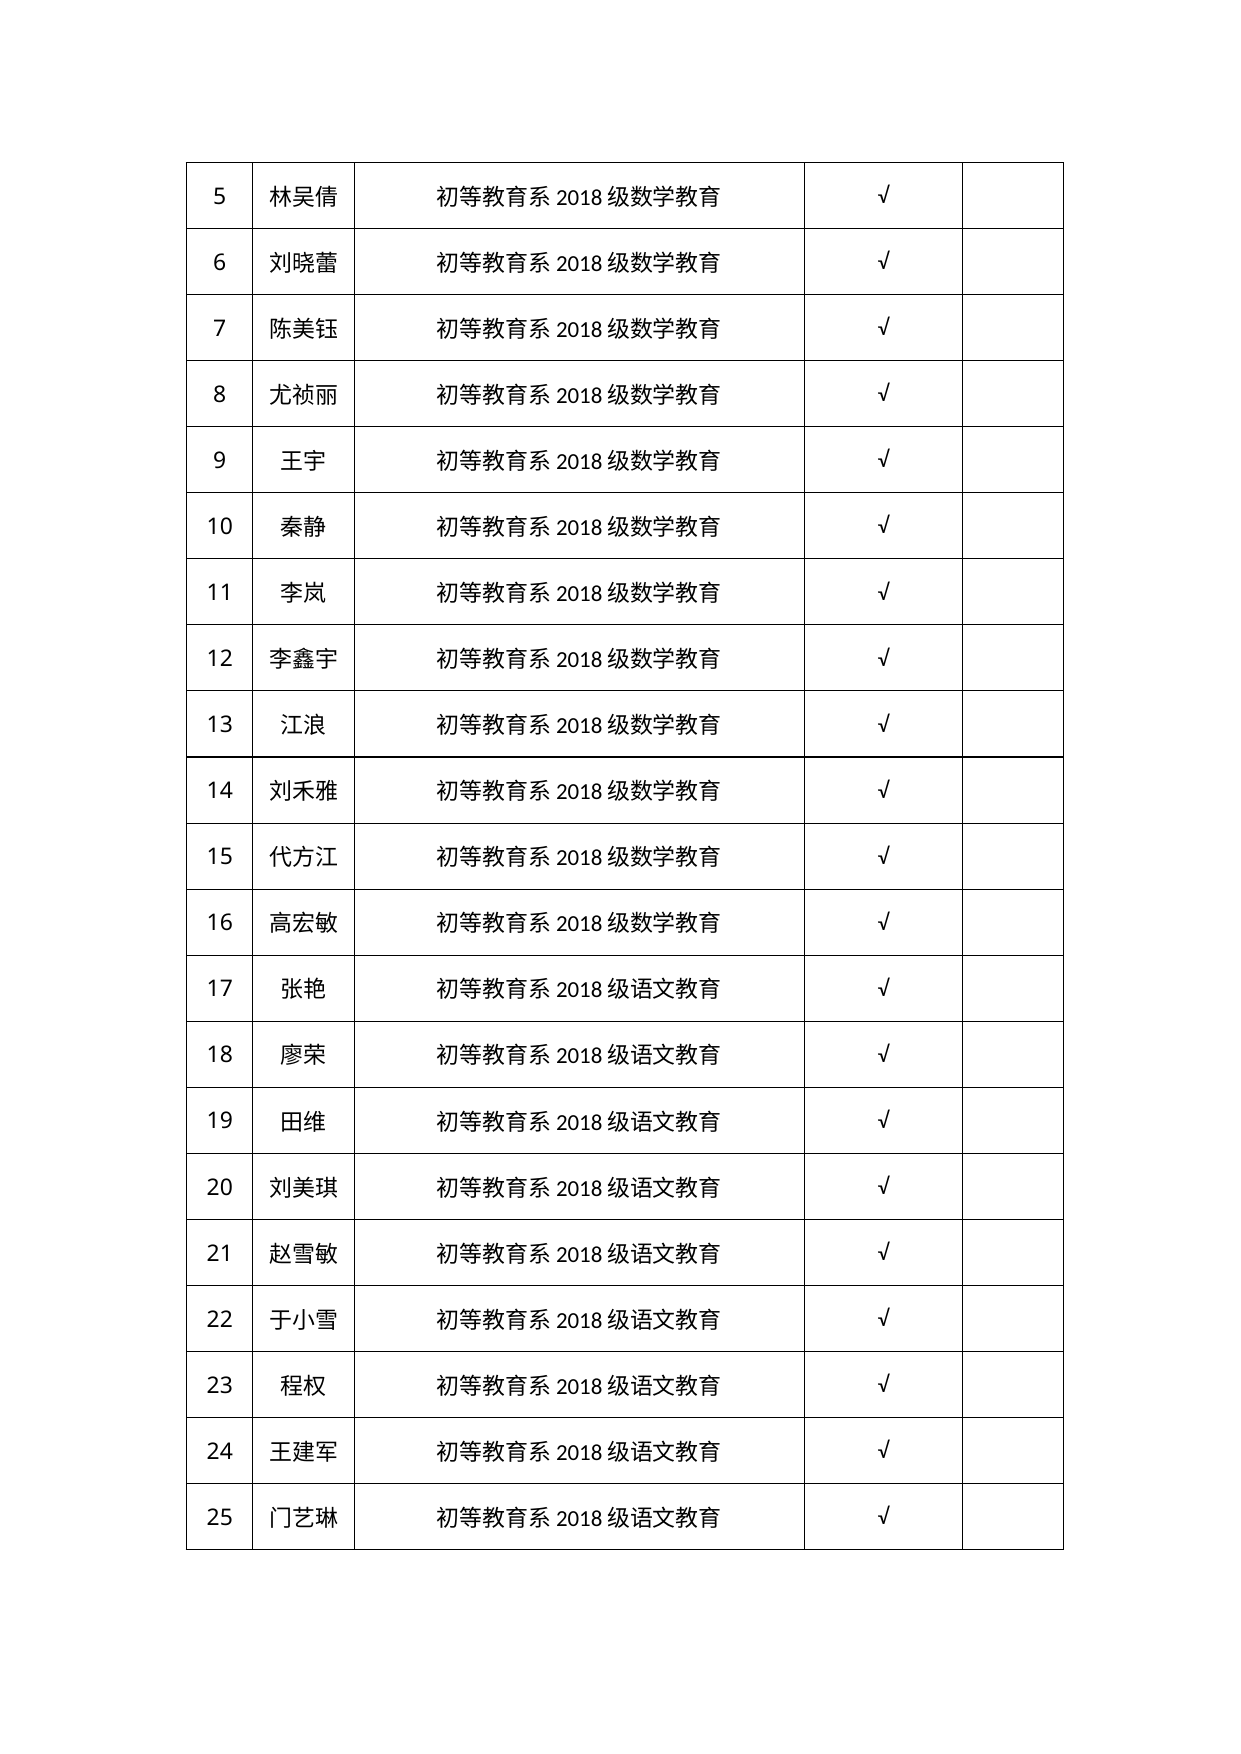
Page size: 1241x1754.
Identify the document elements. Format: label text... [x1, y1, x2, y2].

table_cell 廖荣 [253, 1022, 354, 1087]
table_cell 李鑫宇 [253, 625, 354, 690]
table_cell √ [805, 1352, 962, 1417]
table_cell √ [805, 1088, 962, 1153]
table_cell 林吴倩 [253, 163, 354, 228]
table_cell 16 [187, 890, 252, 954]
table_cell √ [805, 824, 962, 888]
table_cell 张艳 [253, 956, 354, 1021]
table_cell 初等教育系2018级语文教育 [355, 1352, 804, 1417]
table_cell 陈美钰 [253, 295, 354, 360]
table_cell [963, 493, 1063, 558]
table_cell √ [805, 1022, 962, 1087]
table_cell [963, 691, 1063, 756]
table_cell [963, 1286, 1063, 1351]
table_cell 刘禾雅 [253, 758, 354, 822]
table_cell 13 [187, 691, 252, 756]
table_cell 初等教育系2018级语文教育 [355, 956, 804, 1021]
table_cell 23 [187, 1352, 252, 1417]
table_cell 王宇 [253, 427, 354, 492]
table_cell 初等教育系2018级数学教育 [355, 691, 804, 756]
table_cell √ [805, 691, 962, 756]
table_cell 18 [187, 1022, 252, 1087]
table_cell 江浪 [253, 691, 354, 756]
table_cell 高宏敏 [253, 890, 354, 954]
table_cell 21 [187, 1220, 252, 1285]
table_cell [963, 1154, 1063, 1219]
table_cell √ [805, 493, 962, 558]
table_cell 初等教育系2018级语文教育 [355, 1484, 804, 1549]
table_cell 初等教育系2018级语文教育 [355, 1286, 804, 1351]
table_cell 11 [187, 559, 252, 624]
table_cell [963, 625, 1063, 690]
table_cell 10 [187, 493, 252, 558]
table_cell 14 [187, 758, 252, 822]
table_cell √ [805, 361, 962, 426]
table_cell 初等教育系2018级数学教育 [355, 427, 804, 492]
table_cell [963, 758, 1063, 822]
table_cell [963, 1220, 1063, 1285]
table_cell 门艺琳 [253, 1484, 354, 1549]
table_cell [963, 559, 1063, 624]
table_cell 初等教育系2018级数学教育 [355, 361, 804, 426]
table_cell [963, 1484, 1063, 1549]
table_cell 24 [187, 1418, 252, 1483]
table_cell 25 [187, 1484, 252, 1549]
table_cell 秦静 [253, 493, 354, 558]
table_cell 5 [187, 163, 252, 228]
table_cell √ [805, 1154, 962, 1219]
table_cell [963, 229, 1063, 294]
table_cell 李岚 [253, 559, 354, 624]
table_cell 初等教育系2018级语文教育 [355, 1154, 804, 1219]
table_cell [963, 890, 1063, 954]
table_cell 于小雪 [253, 1286, 354, 1351]
table_cell 6 [187, 229, 252, 294]
table_cell [963, 427, 1063, 492]
table_cell 王建军 [253, 1418, 354, 1483]
table_cell 赵雪敏 [253, 1220, 354, 1285]
table_cell √ [805, 1286, 962, 1351]
table_cell √ [805, 1418, 962, 1483]
table_cell 初等教育系2018级数学教育 [355, 758, 804, 822]
table_cell 田维 [253, 1088, 354, 1153]
table_cell 初等教育系2018级数学教育 [355, 295, 804, 360]
table_cell [963, 956, 1063, 1021]
table_cell 刘美琪 [253, 1154, 354, 1219]
table_cell √ [805, 890, 962, 954]
table_cell 初等教育系2018级数学教育 [355, 824, 804, 888]
table_cell 15 [187, 824, 252, 888]
table_cell √ [805, 427, 962, 492]
table_cell 9 [187, 427, 252, 492]
table_cell [963, 1352, 1063, 1417]
table_cell 20 [187, 1154, 252, 1219]
table_cell √ [805, 758, 962, 822]
table_cell 初等教育系2018级语文教育 [355, 1418, 804, 1483]
table_cell √ [805, 295, 962, 360]
table_cell 初等教育系2018级数学教育 [355, 559, 804, 624]
table_cell √ [805, 229, 962, 294]
table_cell 17 [187, 956, 252, 1021]
table_cell 12 [187, 625, 252, 690]
table_cell √ [805, 163, 962, 228]
table_cell 初等教育系2018级语文教育 [355, 1220, 804, 1285]
table_cell [963, 295, 1063, 360]
table_cell 初等教育系2018级数学教育 [355, 229, 804, 294]
table_cell 8 [187, 361, 252, 426]
table_cell 初等教育系2018级数学教育 [355, 625, 804, 690]
table_cell [963, 1418, 1063, 1483]
table_cell 19 [187, 1088, 252, 1153]
table_cell 初等教育系2018级语文教育 [355, 1022, 804, 1087]
table_cell 初等教育系2018级数学教育 [355, 163, 804, 228]
table_cell 刘晓蕾 [253, 229, 354, 294]
table_cell √ [805, 1220, 962, 1285]
table_cell [963, 361, 1063, 426]
table_cell [963, 824, 1063, 888]
table_cell 尤祯丽 [253, 361, 354, 426]
table_cell 初等教育系2018级语文教育 [355, 1088, 804, 1153]
table_cell √ [805, 559, 962, 624]
table_cell [963, 1022, 1063, 1087]
table_cell 代方江 [253, 824, 354, 888]
table_cell [963, 1088, 1063, 1153]
table_cell 初等教育系2018级数学教育 [355, 890, 804, 954]
table_cell 初等教育系2018级数学教育 [355, 493, 804, 558]
table_cell 7 [187, 295, 252, 360]
table_cell 22 [187, 1286, 252, 1351]
table_cell [963, 163, 1063, 228]
table_cell 程权 [253, 1352, 354, 1417]
table_cell √ [805, 1484, 962, 1549]
table_cell √ [805, 956, 962, 1021]
table_cell √ [805, 625, 962, 690]
